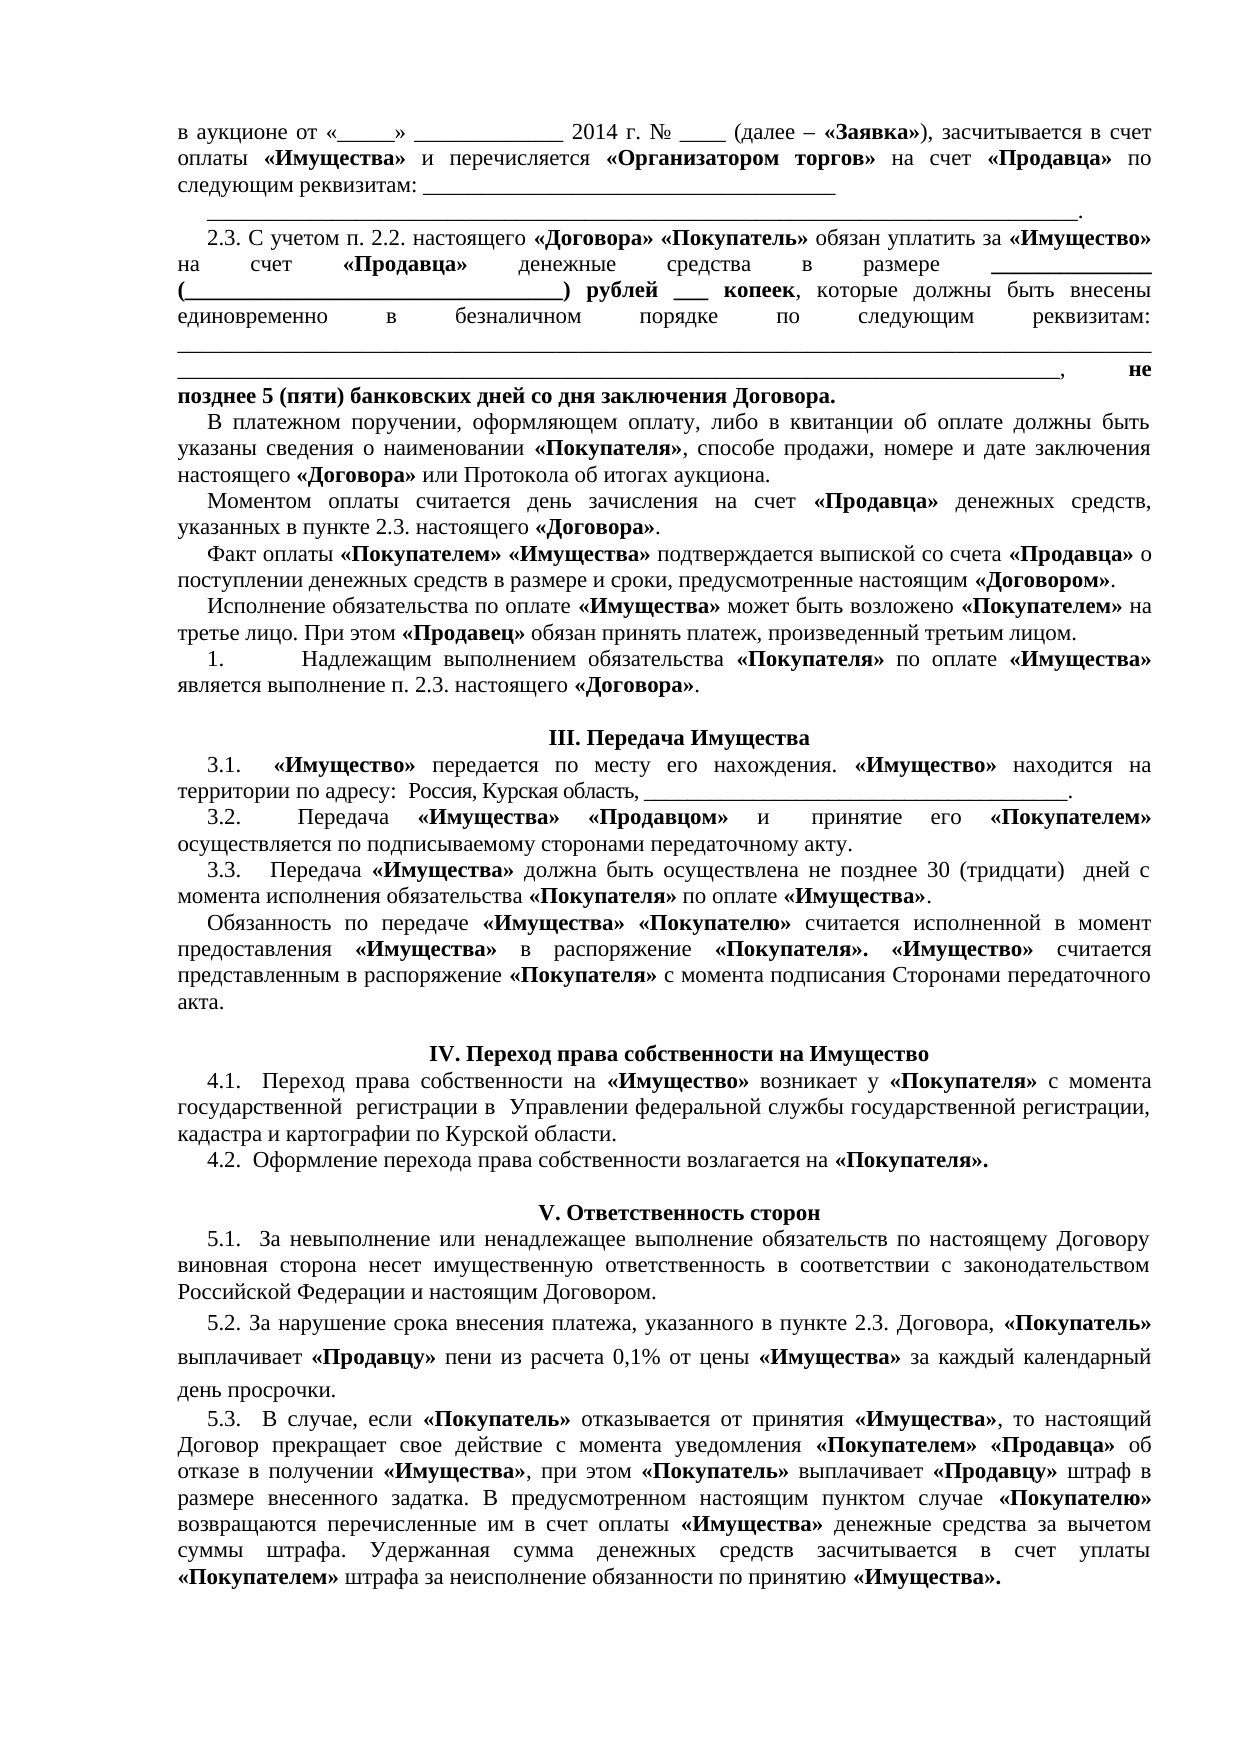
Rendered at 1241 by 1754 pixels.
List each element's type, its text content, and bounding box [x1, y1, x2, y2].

text 3.2. Передача «Имущества» «Продавцом» и принятие его «Покупателем» осуществляется по подписываемому сторонами передаточному акту. [177, 803, 1152, 856]
text 5.2. За нарушение срока внесения платежа, указанного в пункте 2.3. Договора, «Покупатель» выплачивает «Продавцу» пени из расчета 0,1% от цены «Имущества» за каждый календарный день просрочки. [177, 1304, 1152, 1405]
text Факт оплаты «Покупателем» «Имущества» подтверждается выпиской со счета «Продавца» о поступлении денежных средств в размере и сроки, предусмотренные настоящим «Договором». [177, 540, 1152, 592]
text III. Передача Имущества [177, 724, 1152, 751]
text Исполнение обязательства по оплате «Имущества» может быть возложено «Покупателем» на третье лицо. При этом «Продавец» обязан принять платеж, произведенный третьим лицом. [177, 592, 1152, 645]
text 3.3. Передача «Имущества» должна быть осуществлена не позднее 30 (тридцати) дней с момента исполнения обязательства «Покупателя» по оплате «Имущества». [177, 856, 1152, 909]
list Надлежащим выполнением обязательства «Покупателя» по оплате «Имущества» является выполнение п. 2.3. настоящего «Договора». [177, 645, 1152, 698]
text 5.3. В случае, если «Покупатель» отказывается от принятия «Имущества», то настоящий Договор прекращает свое действие с момента уведомления «Покупателем» «Продавца» об отказе в получении «Имущества», при этом «Покупатель» выплачивает «Продавцу» штраф в размере внесенного задатка. В предусмотренном настоящим пунктом случае «Покупателю» возвращаются перечисленные им в счет оплаты «Имущества» денежные средства за вычетом суммы штрафа. Удержанная сумма денежных средств засчитывается в счет уплаты «Покупателем» штрафа за неисполнение обязанности по принятию «Имущества». [177, 1405, 1152, 1589]
text Моментом оплаты считается день зачисления на счет «Продавца» денежных средств, указанных в пункте 2.3. настоящего «Договора». [177, 487, 1152, 540]
text 4.2. Оформление перехода права собственности возлагается на «Покупателя». [177, 1146, 1152, 1172]
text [177, 118, 1152, 197]
text 2.3. С учетом п. 2.2. настоящего «Договора» «Покупатель» обязан уплатить за «Имущество» на счет «Продавца» денежные средства в размере ______________ (_________________________________) рублей ___ копеек, которые должны быть внесены единовременно в безналичном порядке по следующим реквизитам: __________________________________________________________________________________________________________________________________________________________________, не позднее 5 (пяти) банковских дней со дня заключения Договора. [177, 353, 1152, 408]
text 3.1. «Имущество» передается по месту его нахождения. «Имущество» находится на территории по адресу: Россия, Курская область, _______________________________________. [177, 751, 1152, 803]
text IV. Переход права собственности на Имущество [177, 1041, 1152, 1067]
text V. Ответственность сторон [177, 1199, 1152, 1225]
text ____________________________________________________________________________. [177, 197, 1152, 223]
text 2.3. С учетом п. 2.2. настоящего «Договора» «Покупатель» обязан уплатить за «Имущество» на счет «Продавца» денежные средства в размере ______________ (_________________________________) рублей ___ копеек, которые должны быть внесены единовременно в безналичном порядке по следующим реквизитам: __________________________________________________________________________________________________________________________________________________________________, не позднее 5 (пяти) банковских дней со дня заключения Договора. [177, 223, 1152, 352]
text 5.1. За невыполнение или ненадлежащее выполнение обязательств по настоящему Договору виновная сторона несет имущественную ответственность в соответствии с законодательством Российской Федерации и настоящим Договором. [177, 1225, 1152, 1304]
text Обязанность по передаче «Имущества» «Покупателю» считается исполненной в момент предоставления «Имущества» в распоряжение «Покупателя». «Имущество» считается представленным в распоряжение «Покупателя» с момента подписания Сторонами передаточного акта. [177, 909, 1152, 1014]
text 4.1. Переход права собственности на «Имущество» возникает у «Покупателя» с момента государственной регистрации в Управлении федеральной службы государственной регистрации, кадастра и картографии по Курской области. [177, 1067, 1152, 1146]
text В платежном поручении, оформляющем оплату, либо в квитанции об оплате должны быть указаны сведения о наименовании «Покупателя», способе продажи, номере и дате заключения настоящего «Договора» или Протокола об итогах аукциона. [177, 408, 1152, 487]
